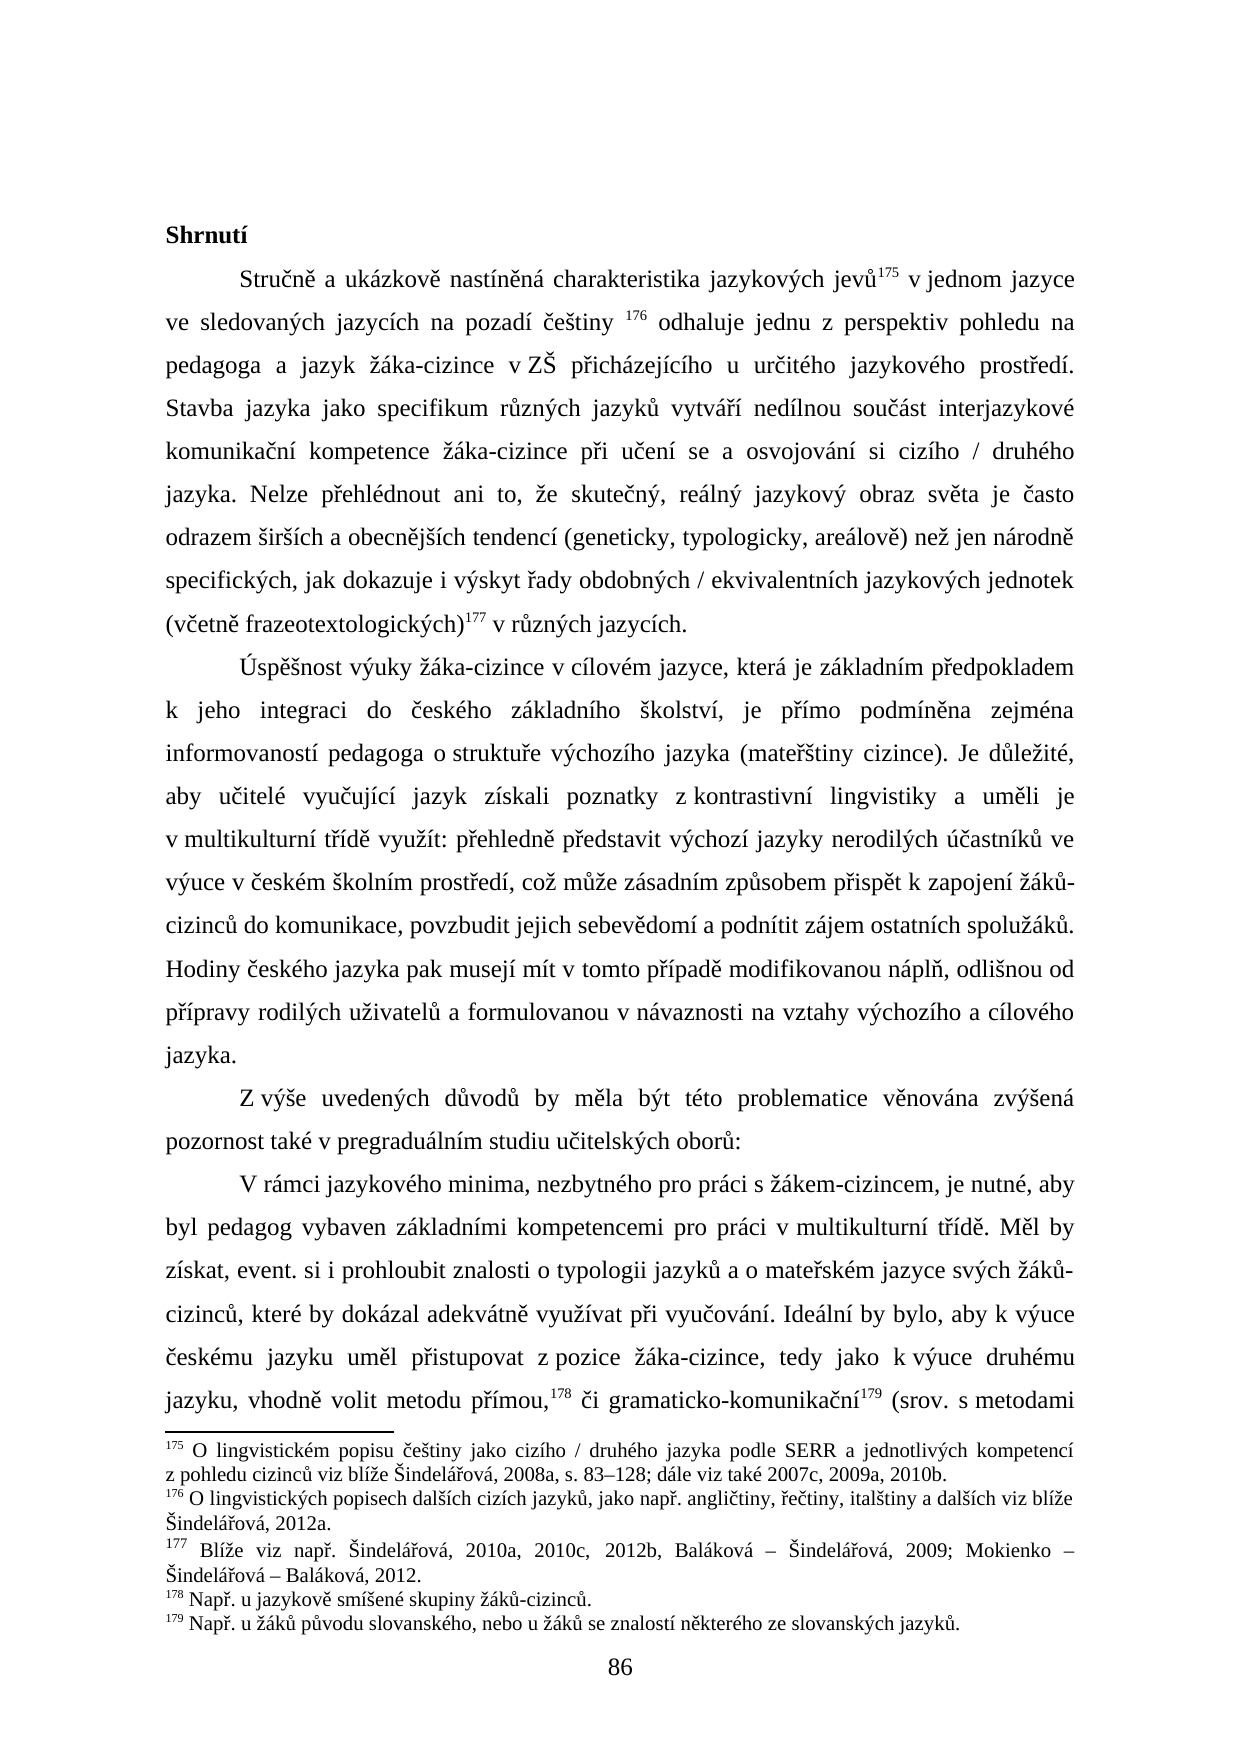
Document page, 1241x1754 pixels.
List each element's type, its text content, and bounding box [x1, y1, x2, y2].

text Úspěšnost výuky žáka-cizince v cílovém jazyce, která je základním předpokladem k jeho integraci do českého základního školství, je přímo podmíněna zejména informovaností pedagoga o struktuře výchozího jazyka (mateřštiny cizince). Je důležité, aby učitelé vyučující jazyk získali poznatky z kontrastivní lingvistiky a uměli je v multikulturní třídě využít: přehledně představit výchozí jazyky nerodilých účastníků ve výuce v českém školním prostředí, což může zásadním způsobem přispět k zapojení žáků-cizinců do komunikace, povzbudit jejich sebevědomí a podnítit zájem ostatních spolužáků. Hodiny českého jazyka pak musejí mít v tomto případě modifikovanou náplň, odlišnou od přípravy rodilých uživatelů a formulovanou v návaznosti na vztahy výchozího a cílového jazyka. [165, 652, 1075, 1069]
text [165, 1169, 1075, 1414]
text Z výše uvedených důvodů by měla být této problematice věnována zvýšená pozornost také v pregraduálním studiu učitelských oborů: [165, 1083, 1075, 1155]
text Stručně a ukázkově nastíněná charakteristika jazykových jevů v jednom jazyce ve sledovaných jazycích na pozadí češtiny odhaluje jednu z perspektiv pohledu na pedagoga a jazyk žáka-cizince v ZŠ přicházejícího u určitého jazykového prostředí. Stavba jazyka jako specifikum různých jazyků vytváří nedílnou součást interjazykové komunikační kompetence žáka-cizince při učení se a osvojování si cizího / druhého jazyka. Nelze přehlédnout ani to, že skutečný, reálný jazykový obraz světa je často odrazem širších a obecnějších tendencí (geneticky, typologicky, areálově) než jen národně specifických, jak dokazuje i výskyt řady obdobných / ekvivalentních jazykových jednotek (včetně frazeotextologických) v různých jazycích. [165, 264, 1075, 637]
text Shrnutí [165, 221, 1075, 249]
